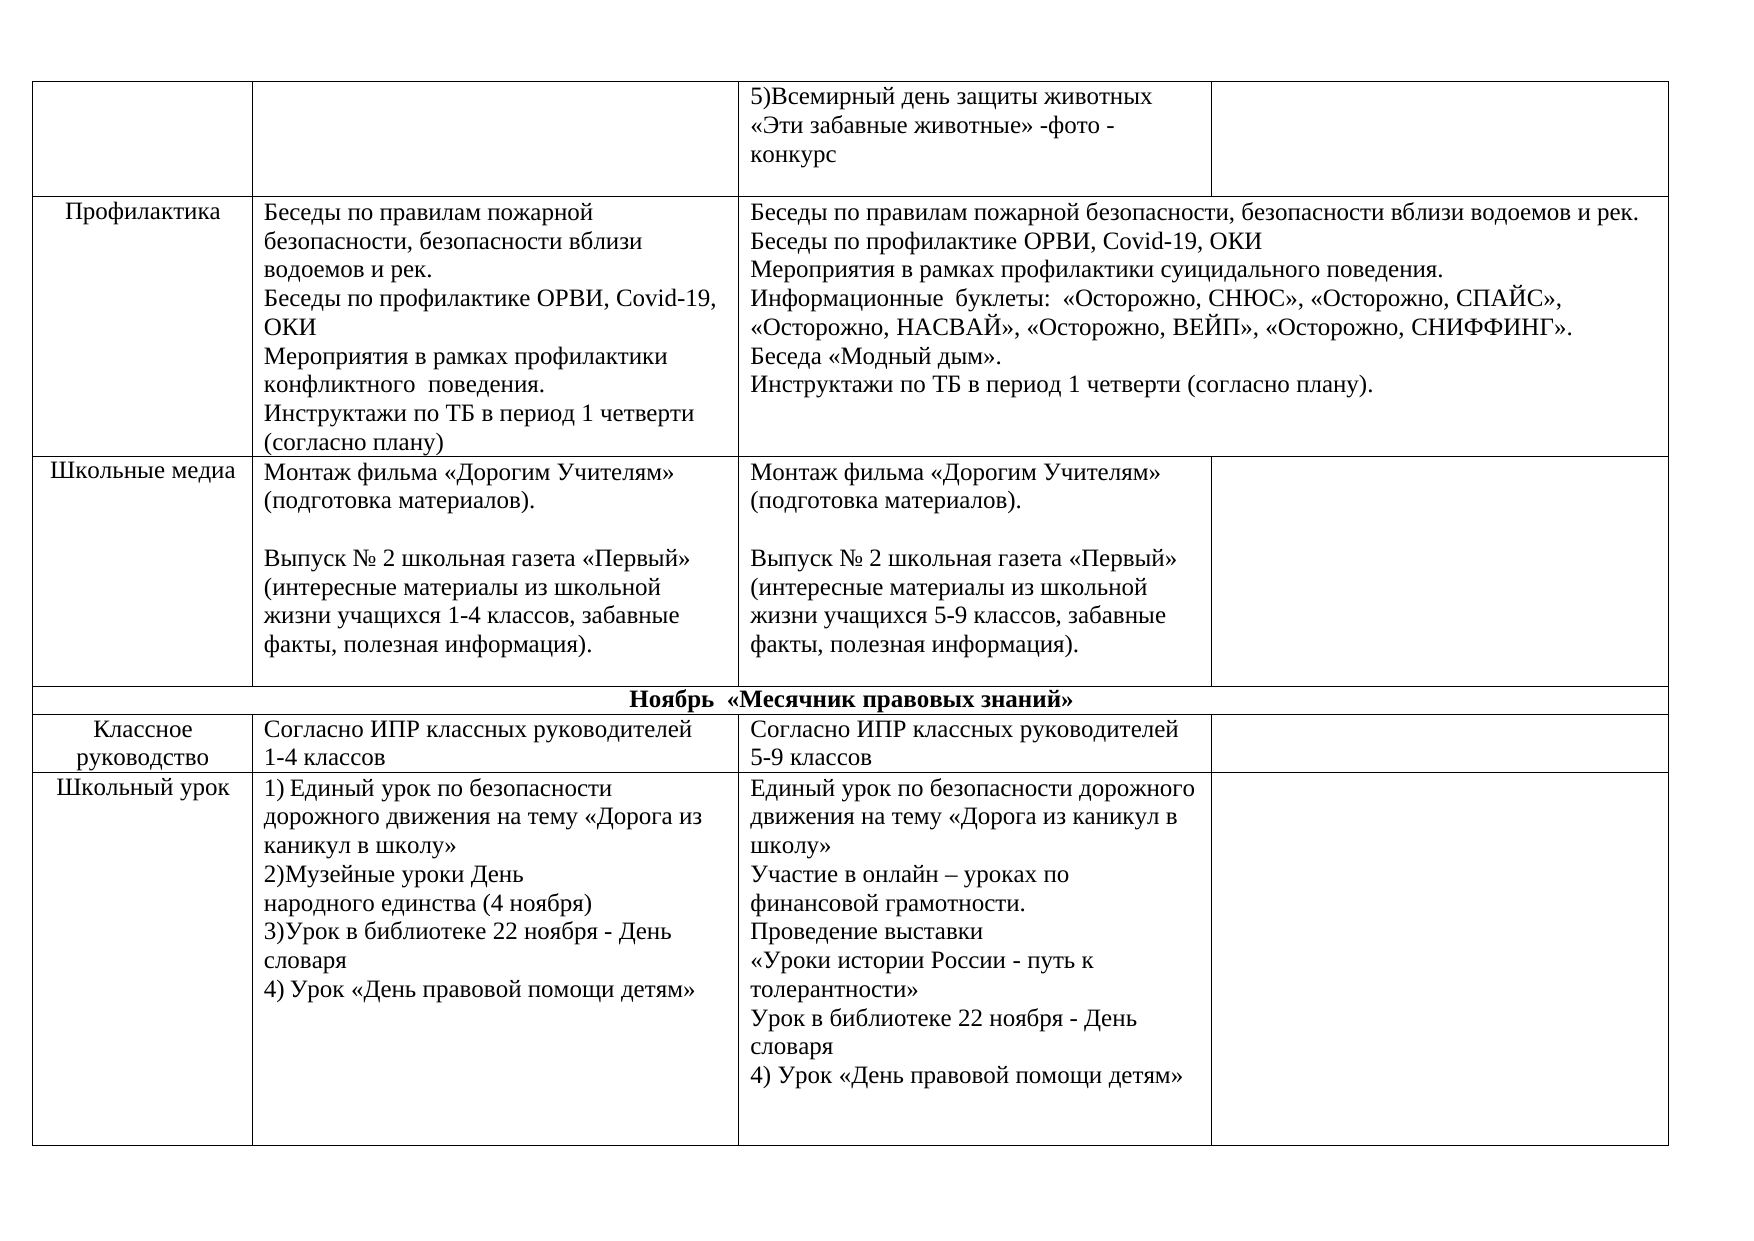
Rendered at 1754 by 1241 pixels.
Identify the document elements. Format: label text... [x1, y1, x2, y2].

table_header [253, 82, 738, 196]
table_cell Единый урок по безопасности дорожного движения на тему «Дорога из каникул в школу» Музейные уроки День народного единства (4 ноября) Урок в библиотеке 22 ноября - День словаря Урок «День правовой помощи детям» [253, 773, 738, 1145]
table_cell Монтаж фильма «Дорогим Учителям» (подготовка материалов). Выпуск № 2 школьная газета «Первый» (интересные материалы из школьной жизни учащихся 5-9 классов, забавные факты, полезная информация). [739, 457, 1211, 686]
table_cell Согласно ИПР классных руководителей 5-9 классов [739, 715, 1211, 772]
table_cell Согласно ИПР классных руководителей 1-4 классов [253, 715, 738, 772]
table_cell Профилактика [33, 197, 252, 456]
table_header [1212, 82, 1668, 196]
table_cell [1212, 773, 1668, 1145]
table_cell Школьный урок [33, 773, 252, 1145]
table_cell Ноябрь «Месячник правовых знаний» [33, 687, 1668, 714]
table_cell Классное руководство [33, 715, 252, 772]
table_cell [1212, 457, 1668, 686]
table_cell Монтаж фильма «Дорогим Учителям» (подготовка материалов). Выпуск № 2 школьная газета «Первый» (интересные материалы из школьной жизни учащихся 1-4 классов, забавные факты, полезная информация). [253, 457, 738, 686]
table_cell Беседы по правилам пожарной безопасности, безопасности вблизи водоемов и рек. Беседы по профилактике ОРВИ, Covid-19, ОКИ Мероприятия в рамках профилактики конфликтного поведения. Инструктажи по ТБ в период 1 четверти (согласно плану) [253, 197, 738, 456]
table_cell [1212, 715, 1668, 772]
table_header [33, 82, 252, 196]
table_header 5)Всемирный день защиты животных «Эти забавные животные» -фото - конкурс [739, 82, 1211, 196]
table_cell Беседы по правилам пожарной безопасности, безопасности вблизи водоемов и рек. Беседы по профилактике ОРВИ, Covid-19, ОКИ Мероприятия в рамках профилактики суицидального поведения. Информационные буклеты: «Осторожно, СНЮС», «Осторожно, СПАЙС», «Осторожно, НАСВАЙ», «Осторожно, ВЕЙП», «Осторожно, СНИФФИНГ». Беседа «Модный дым». Инструктажи по ТБ в период 1 четверти (согласно плану). [739, 197, 1668, 456]
table_cell Школьные медиа [33, 457, 252, 686]
table_cell Единый урок по безопасности дорожного движения на тему «Дорога из каникул в школу» Участие в онлайн – уроках по финансовой грамотности. Проведение выставки «Уроки истории России - путь к толерантности» Урок в библиотеке 22 ноября - День словаря 4) Урок «День правовой помощи детям» [739, 773, 1211, 1145]
